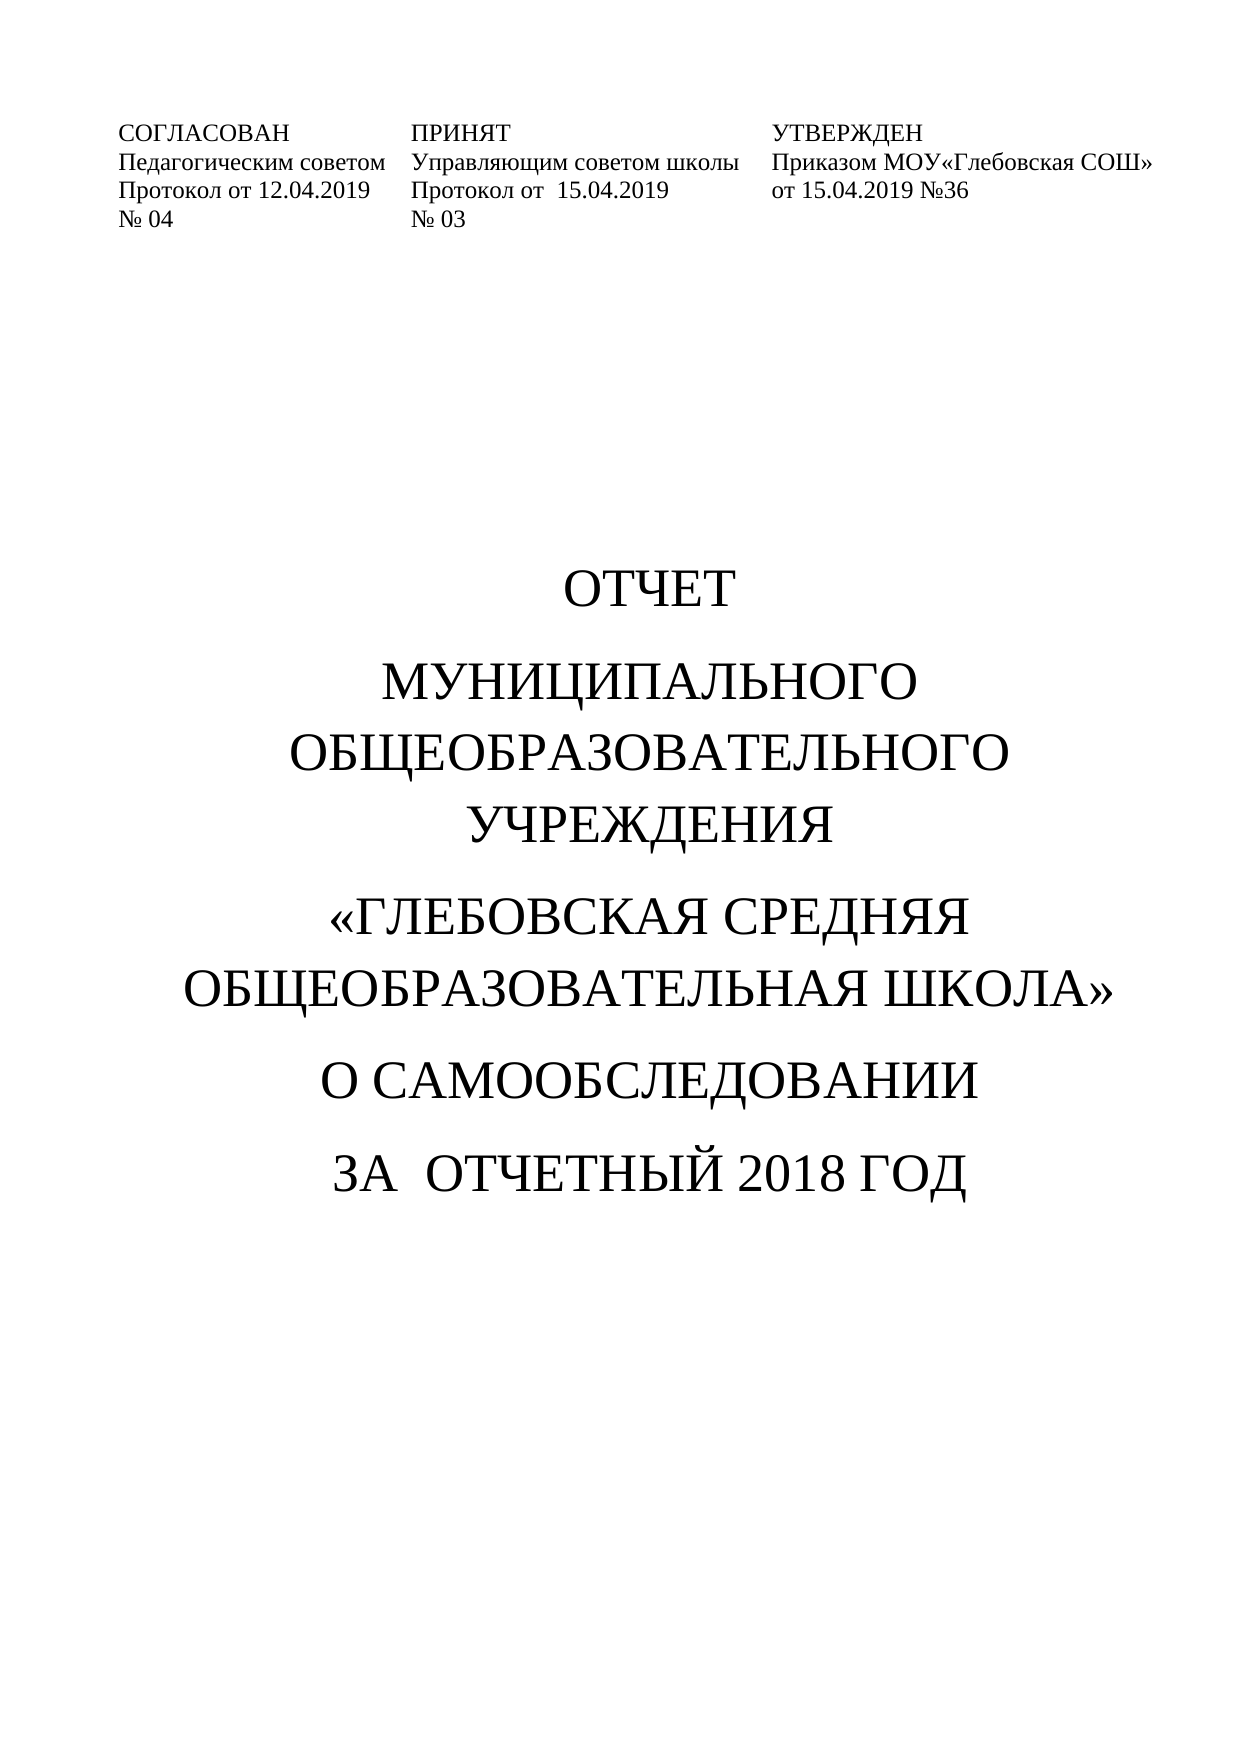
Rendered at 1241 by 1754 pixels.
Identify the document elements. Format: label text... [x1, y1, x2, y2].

table_header ПРИНЯТ [399, 118, 760, 147]
text ЗА ОТЧЕТНЫЙ 2018 ГОД [118, 1141, 1181, 1203]
table_cell от 15.04.2019 №36 [760, 176, 1196, 233]
text О САМООБСЛЕДОВАНИИ [118, 1048, 1181, 1110]
table_cell Приказом МОУ«Глебовская СОШ» [760, 147, 1196, 176]
text ОТЧЕТ [118, 556, 1181, 618]
text «ГЛЕБОВСКАЯ СРЕДНЯЯ ОБЩЕОБРАЗОВАТЕЛЬНАЯ ШКОЛА» [118, 884, 1181, 1018]
table_header СОГЛАСОВАН [107, 118, 399, 147]
table_cell Протокол от 12.04.2019 № 04 [107, 176, 399, 233]
text МУНИЦИПАЛЬНОГО ОБЩЕОБРАЗОВАТЕЛЬНОГО УЧРЕЖДЕНИЯ [118, 649, 1181, 854]
table_cell Протокол от 15.04.2019 № 03 [399, 176, 760, 233]
table_cell Управляющим советом школы [399, 147, 760, 176]
table_header УТВЕРЖДЕН [760, 118, 1196, 147]
table_cell Педагогическим советом [107, 147, 399, 176]
